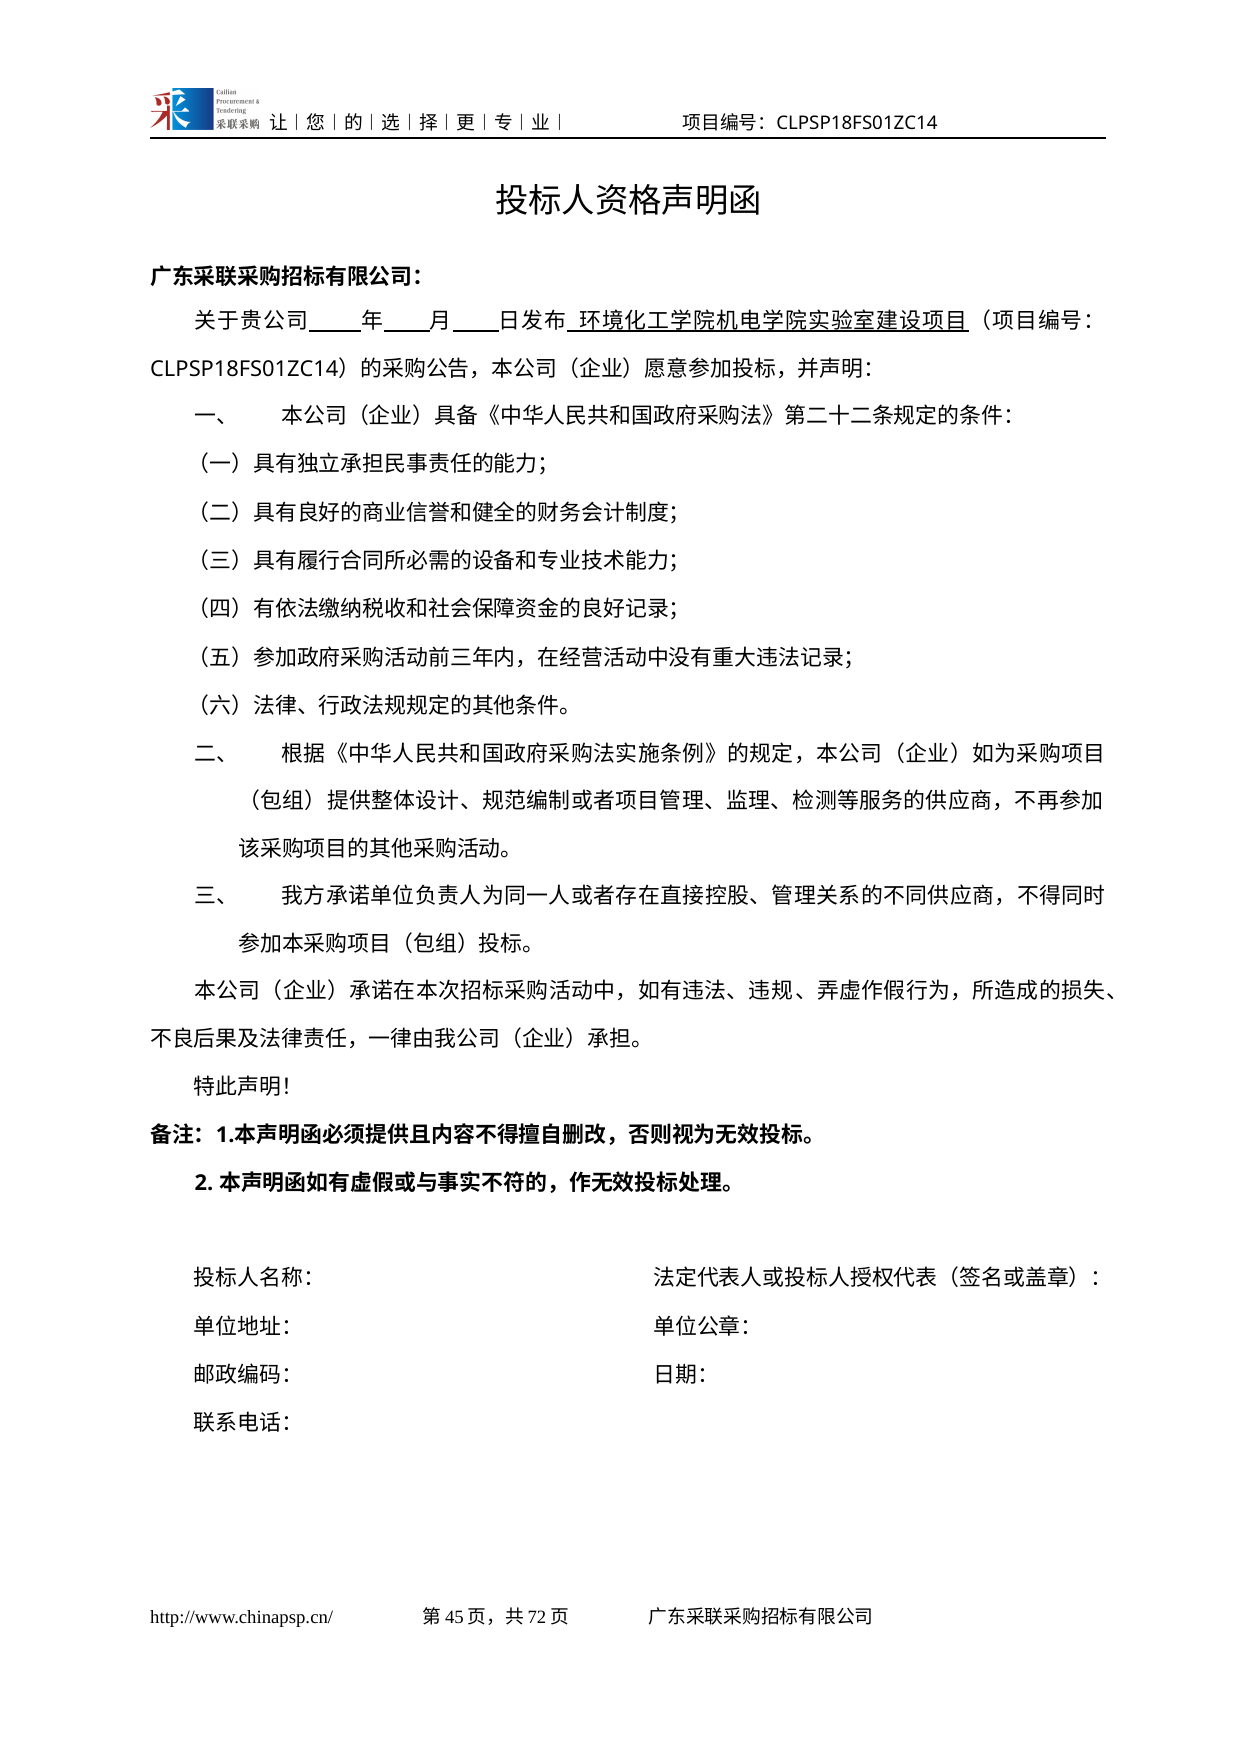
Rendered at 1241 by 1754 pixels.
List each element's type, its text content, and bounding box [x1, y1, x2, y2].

text 备注：1.本声明函必须提供且内容不得擅自删改，否则视为无效投标。 [150, 1117, 1106, 1149]
picture [150, 88, 259, 130]
list 本公司（企业）具备《中华人民共和国政府采购法》第二十二条规定的条件： [194, 398, 1106, 430]
list 我方承诺单位负责人为同一人或者存在直接控股、管理关系的不同供应商，不得同时参加本采购项目（包组）投标。 [194, 878, 1106, 957]
text （五）参加政府采购活动前三年内，在经营活动中没有重大违法记录； [150, 639, 1106, 672]
text 关于贵公司 年 月 日发布 环境化工学院机电学院实验室建设项目（项目编号：CLPSP18FS01ZC14）的采购公告，本公司（企业）愿意参加投标，并声明： [150, 303, 1106, 382]
text 广东采联采购招标有限公司： [150, 258, 1106, 291]
text 邮政编码： 日期： [150, 1357, 1106, 1389]
subtitle 投标人资格声明函 [150, 173, 1106, 222]
text 单位地址： 单位公章： [150, 1308, 1106, 1341]
text 本公司（企业）承诺在本次招标采购活动中，如有违法、违规、弄虚作假行为，所造成的损失、不良后果及法律责任，一律由我公司（企业）承担。 [150, 973, 1106, 1052]
text 投标人名称： 法定代表人或投标人授权代表（签名或盖章）： [150, 1260, 1106, 1292]
text 2. 本声明函如有虚假或与事实不符的，作无效投标处理。 [150, 1165, 1106, 1197]
text （三）具有履行合同所必需的设备和专业技术能力； [150, 542, 1106, 575]
text （六）法律、行政法规规定的其他条件。 [150, 687, 1106, 720]
text 联系电话： [150, 1405, 1106, 1437]
text （一）具有独立承担民事责任的能力； [150, 446, 1106, 478]
text （二）具有良好的商业信誉和健全的财务会计制度； [150, 494, 1106, 527]
list 根据《中华人民共和国政府采购法实施条例》的规定，本公司（企业）如为采购项目（包组）提供整体设计、规范编制或者项目管理、监理、检测等服务的供应商，不再参加该采购项目的其他采购活动。 [194, 736, 1106, 862]
text （四）有依法缴纳税收和社会保障资金的良好记录； [150, 591, 1106, 623]
text 特此声明！ [150, 1068, 1106, 1101]
